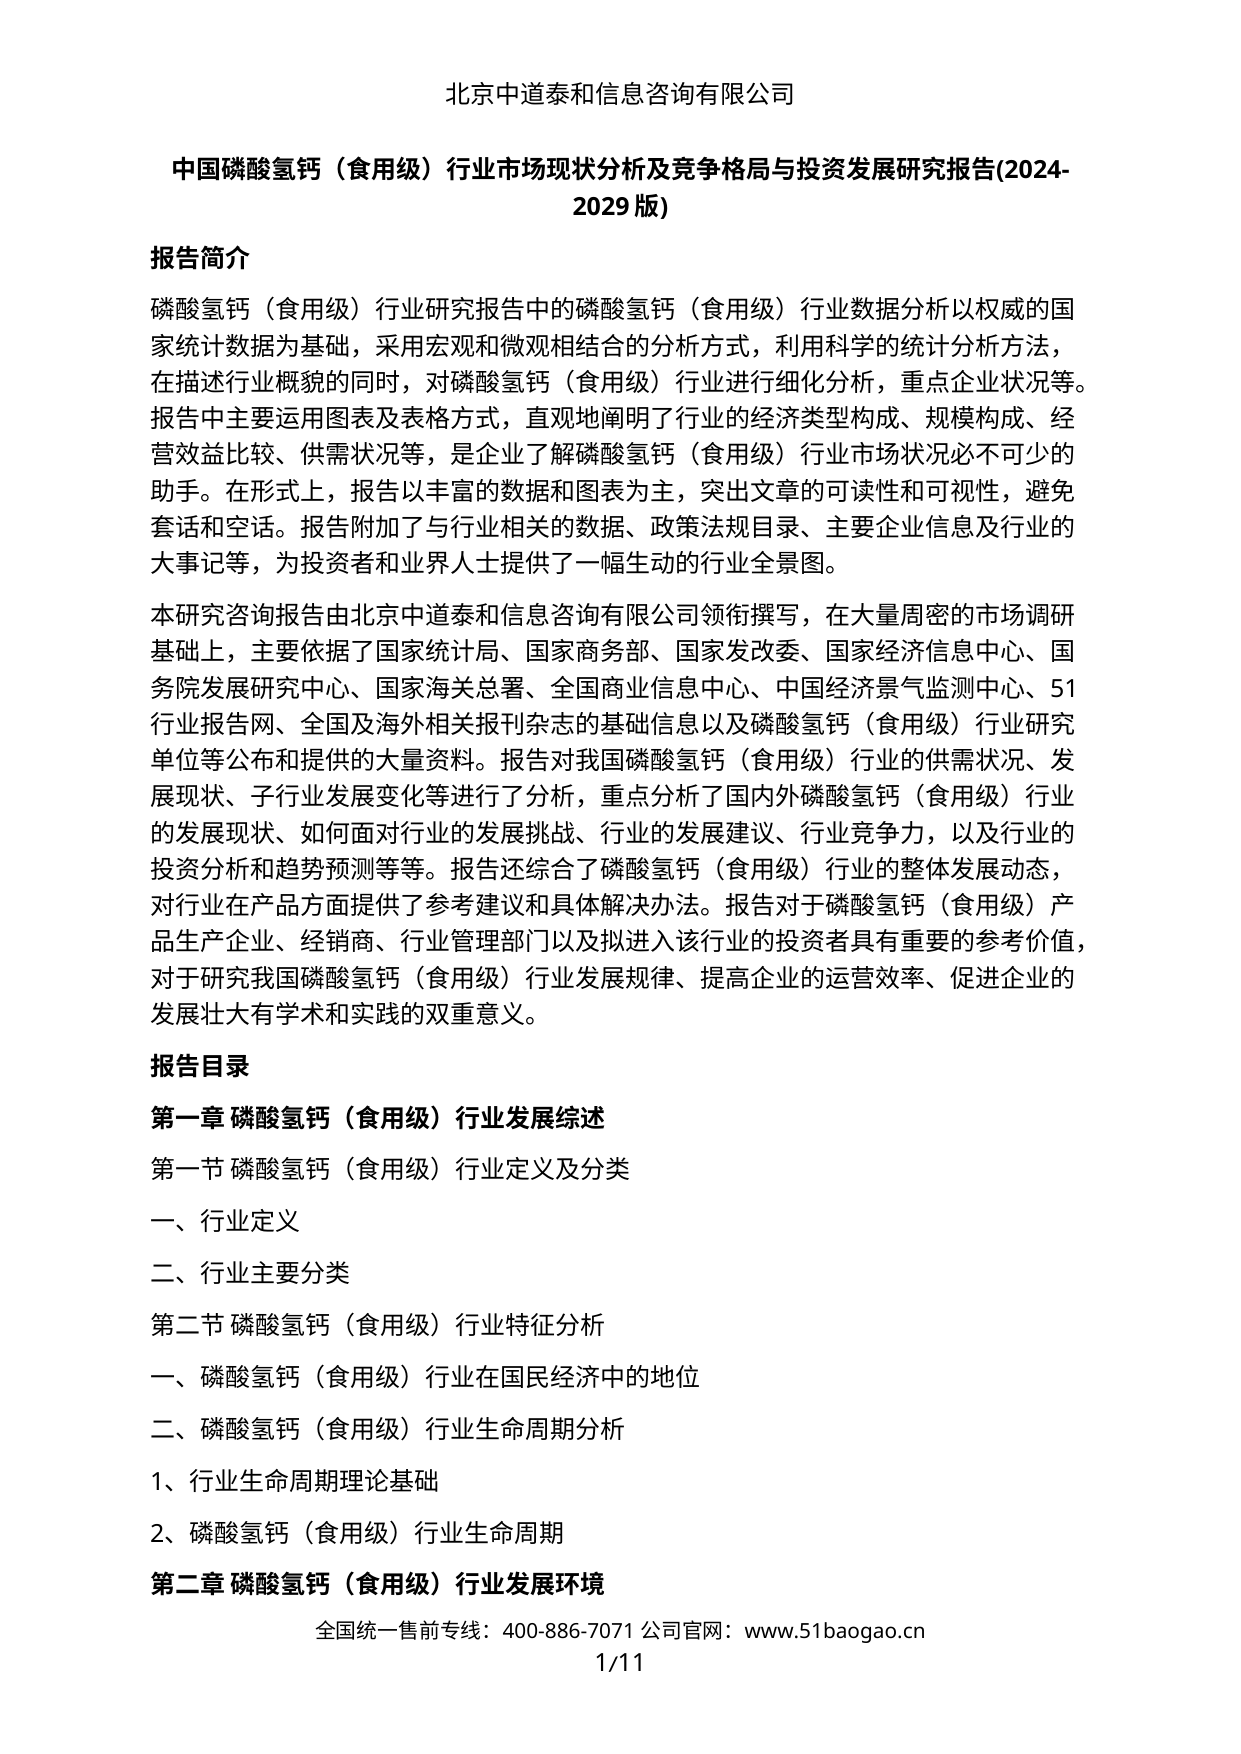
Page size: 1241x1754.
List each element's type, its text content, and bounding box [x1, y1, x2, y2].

text 一、磷酸氢钙（食用级）行业在国民经济中的地位 [150, 1357, 1090, 1394]
text 中国磷酸氢钙（食用级）行业市场现状分析及竞争格局与投资发展研究报告(2024-2029版) [150, 150, 1090, 222]
text 报告简介 [150, 238, 1090, 274]
text 1、行业生命周期理论基础 [150, 1461, 1090, 1497]
text 二、行业主要分类 [150, 1254, 1090, 1290]
text 二、磷酸氢钙（食用级）行业生命周期分析 [150, 1409, 1090, 1446]
text 2、磷酸氢钙（食用级）行业生命周期 [150, 1513, 1090, 1549]
text 报告目录 [150, 1046, 1090, 1082]
text 第二节 磷酸氢钙（食用级）行业特征分析 [150, 1306, 1090, 1342]
text 磷酸氢钙（食用级）行业研究报告中的磷酸氢钙（食用级）行业数据分析以权威的国家统计数据为基础，采用宏观和微观相结合的分析方式，利用科学的统计分析方法，在描述行业概貌的同时，对磷酸氢钙（食用级）行业进行细化分析，重点企业状况等。报告中主要运用图表及表格方式，直观地阐明了行业的经济类型构成、规模构成、经营效益比较、供需状况等，是企业了解磷酸氢钙（食用级）行业市场状况必不可少的助手。在形式上，报告以丰富的数据和图表为主，突出文章的可读性和可视性，避免套话和空话。报告附加了与行业相关的数据、政策法规目录、主要企业信息及行业的大事记等，为投资者和业界人士提供了一幅生动的行业全景图。 [150, 290, 1090, 580]
text 第二章 磷酸氢钙（食用级）行业发展环境 [150, 1565, 1090, 1601]
text 第一节 磷酸氢钙（食用级）行业定义及分类 [150, 1150, 1090, 1186]
text 第一章 磷酸氢钙（食用级）行业发展综述 [150, 1098, 1090, 1134]
text 一、行业定义 [150, 1202, 1090, 1238]
text 本研究咨询报告由北京中道泰和信息咨询有限公司领衔撰写，在大量周密的市场调研基础上，主要依据了国家统计局、国家商务部、国家发改委、国家经济信息中心、国务院发展研究中心、国家海关总署、全国商业信息中心、中国经济景气监测中心、51行业报告网、全国及海外相关报刊杂志的基础信息以及磷酸氢钙（食用级）行业研究单位等公布和提供的大量资料。报告对我国磷酸氢钙（食用级）行业的供需状况、发展现状、子行业发展变化等进行了分析，重点分析了国内外磷酸氢钙（食用级）行业的发展现状、如何面对行业的发展挑战、行业的发展建议、行业竞争力，以及行业的投资分析和趋势预测等等。报告还综合了磷酸氢钙（食用级）行业的整体发展动态，对行业在产品方面提供了参考建议和具体解决办法。报告对于磷酸氢钙（食用级）产品生产企业、经销商、行业管理部门以及拟进入该行业的投资者具有重要的参考价值，对于研究我国磷酸氢钙（食用级）行业发展规律、提高企业的运营效率、促进企业的发展壮大有学术和实践的双重意义。 [150, 596, 1090, 1031]
